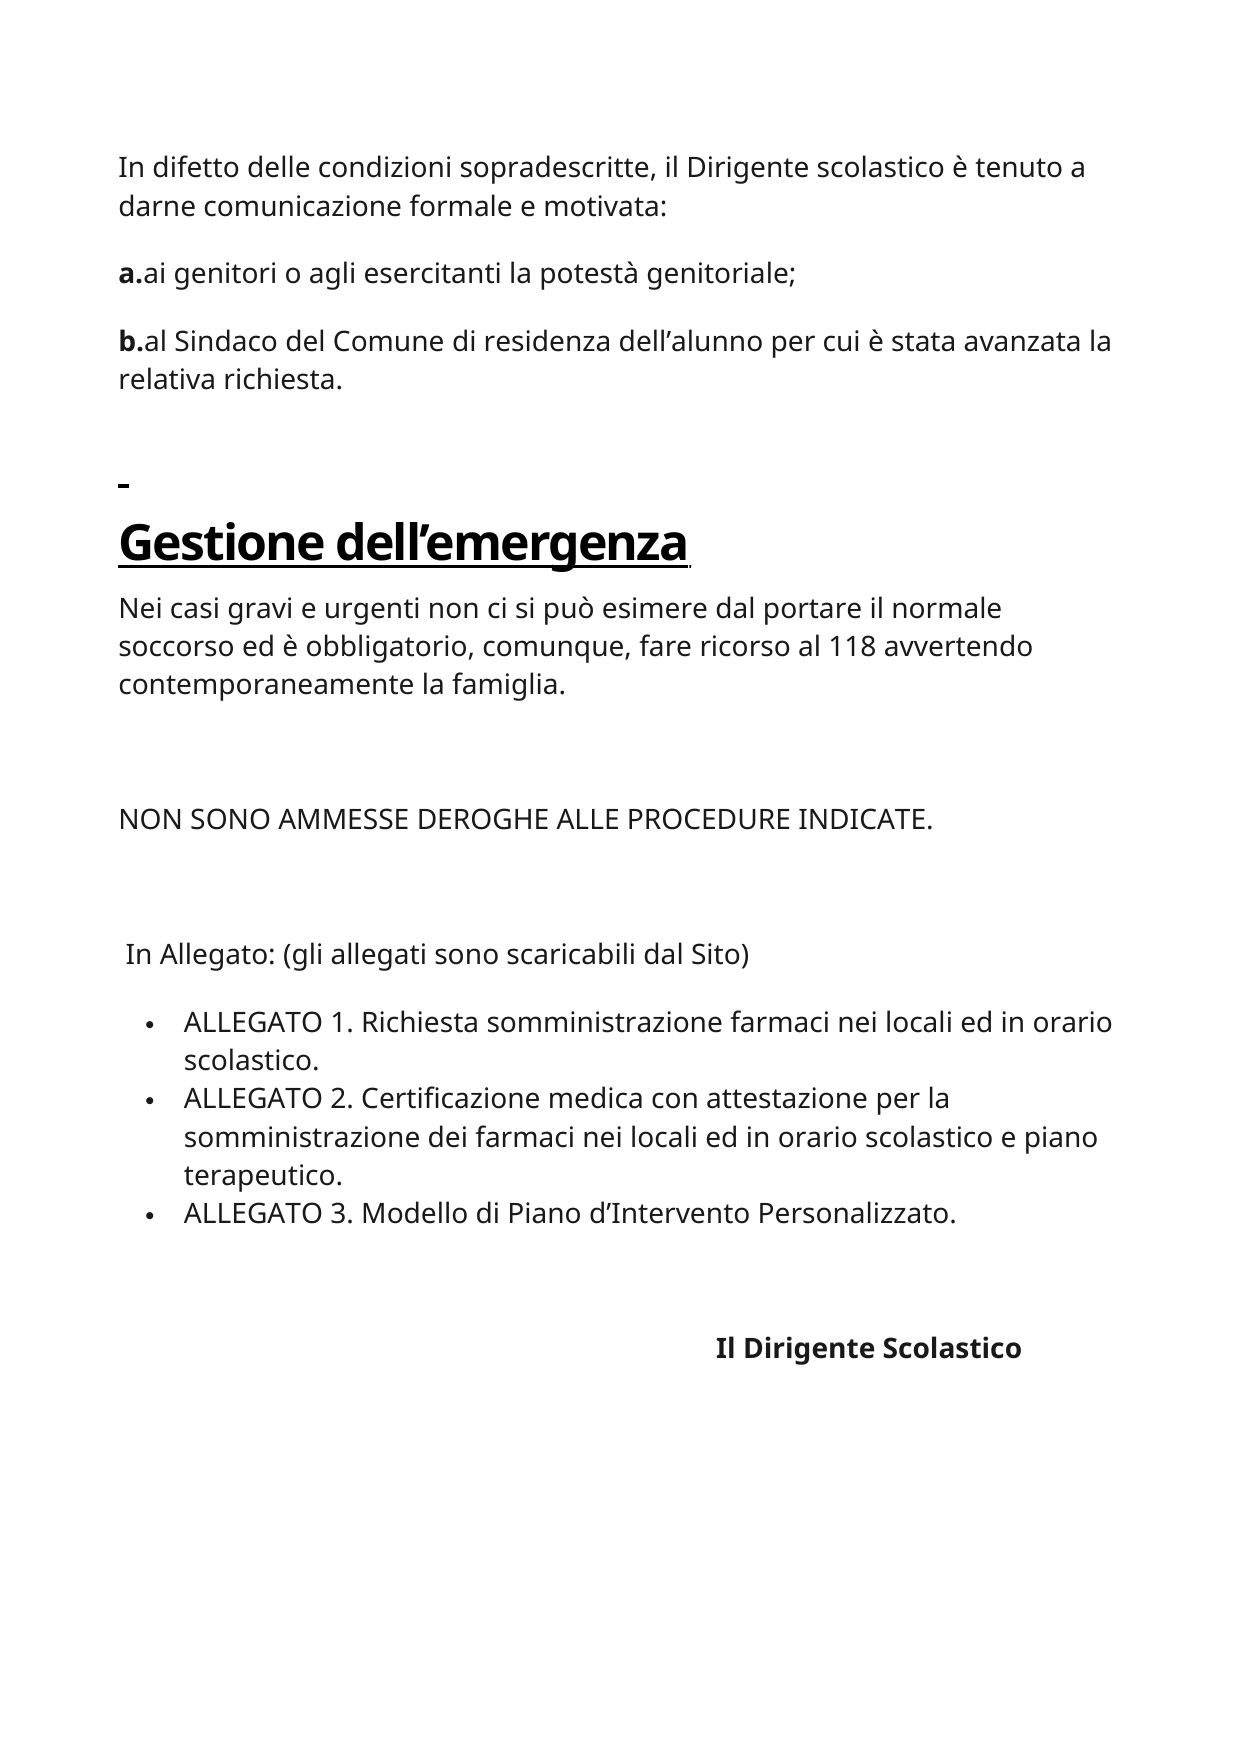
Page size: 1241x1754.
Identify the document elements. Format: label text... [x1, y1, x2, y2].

list ALLEGATO 2. Certificazione medica con attestazione per la somministrazione dei farmaci nei locali ed in orario scolastico e piano terapeutico. [146, 1079, 1122, 1194]
text b.al Sindaco del Comune di residenza dell’alunno per cui è stata avanzata la relativa richiesta. [118, 321, 1122, 398]
text In difetto delle condizioni sopradescritte, il Dirigente scolastico è tenuto a darne comunicazione formale e motivata: [118, 148, 1122, 224]
text Nei casi gravi e urgenti non ci si può esimere dal portare il normale soccorso ed è obbligatorio, comunque, fare ricorso al 118 avvertendo contemporaneamente la famiglia. [118, 588, 1122, 703]
list ALLEGATO 3. Modello di Piano d’Intervento Personalizzato. [146, 1194, 1122, 1232]
list ALLEGATO 1. Richiesta somministrazione farmaci nei locali ed in orario scolastico. [146, 1002, 1122, 1079]
text Gestione dell’emergenza [118, 507, 1122, 576]
text In Allegato: (gli allegati sono scaricabili dal Sito) [118, 935, 1122, 973]
text Il Dirigente Scolastico [118, 1329, 1122, 1367]
text a.ai genitori o agli esercitanti la potestà genitoriale; [118, 253, 1122, 292]
text NON SONO AMMESSE DEROGHE ALLE PROCEDURE INDICATE. [118, 800, 1122, 838]
